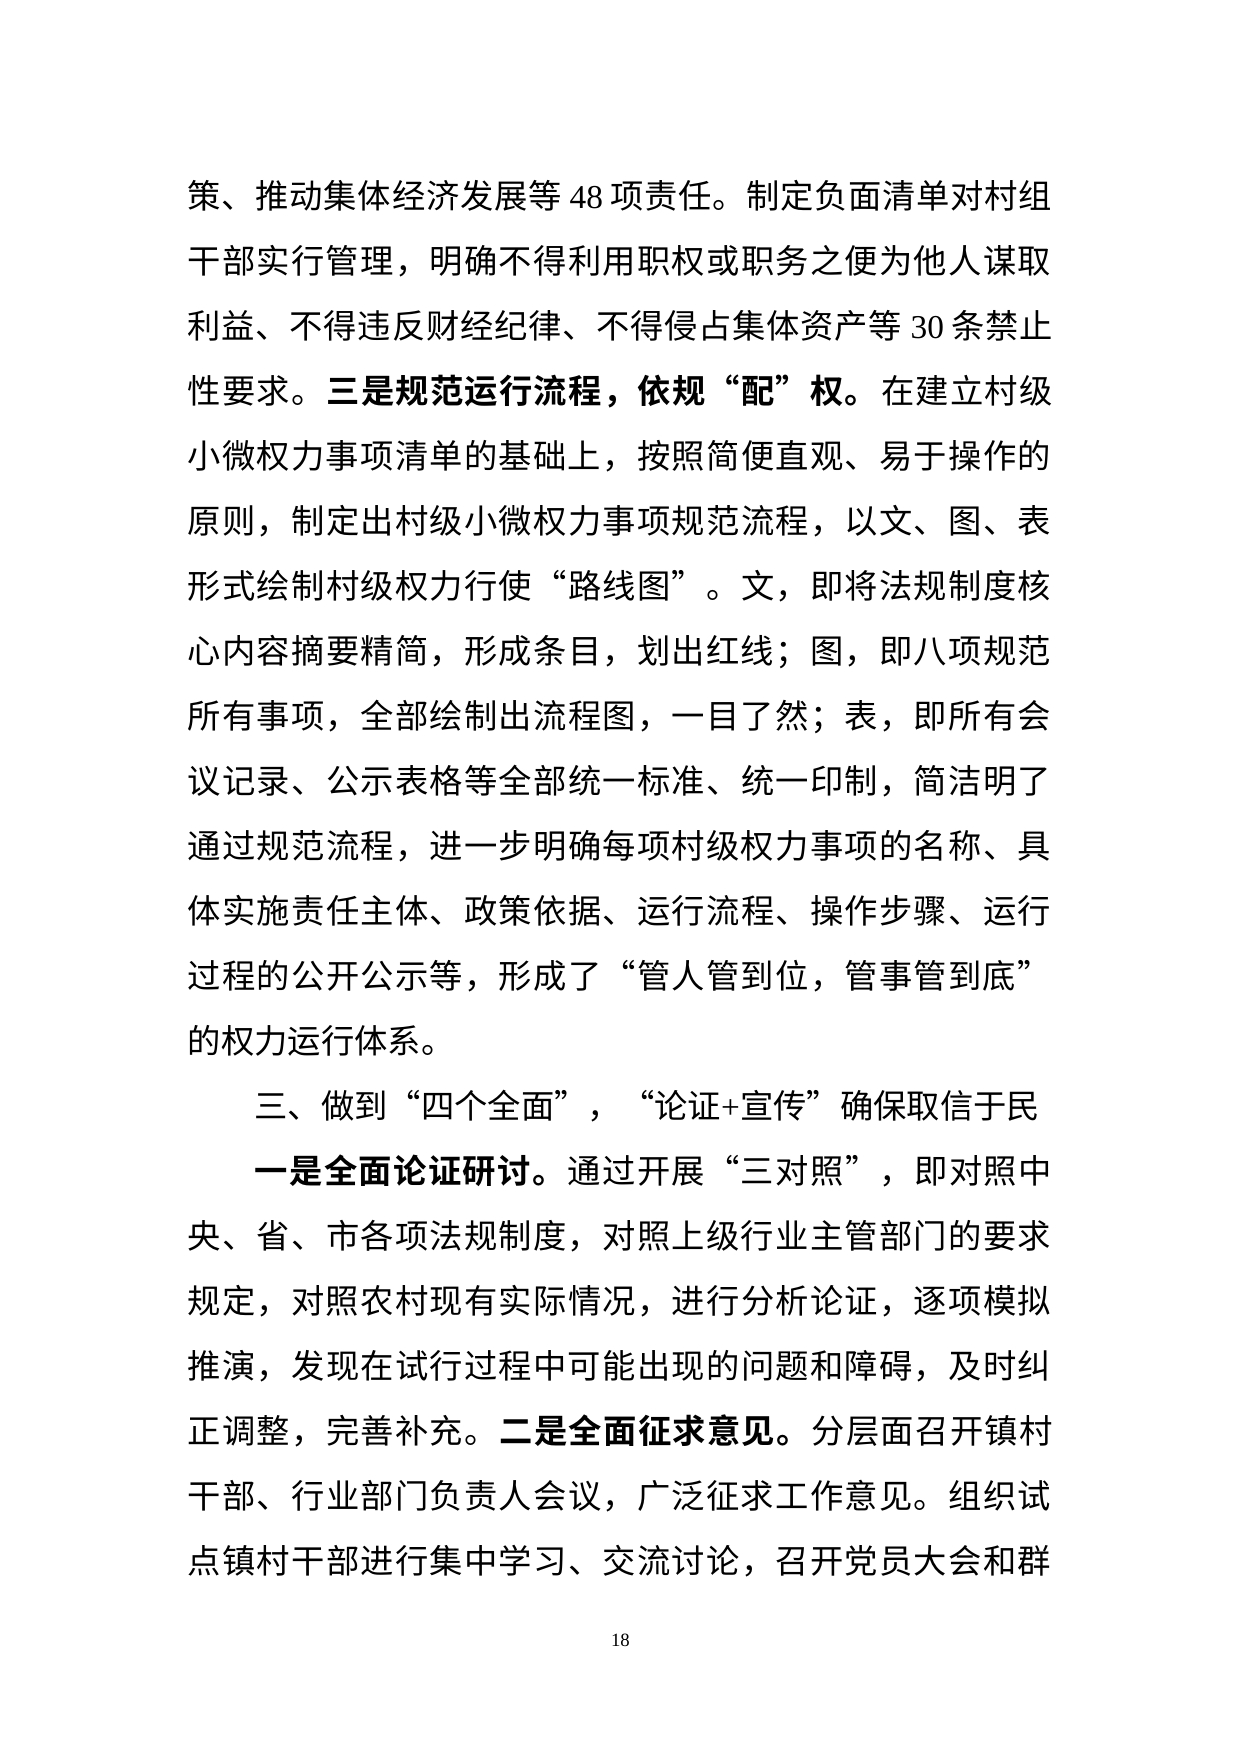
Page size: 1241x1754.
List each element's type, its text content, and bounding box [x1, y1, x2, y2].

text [187, 1137, 1053, 1592]
text 三、做到“四个全面”，“论证+宣传”确保取信于民 [187, 1072, 1053, 1137]
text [187, 162, 1053, 1072]
